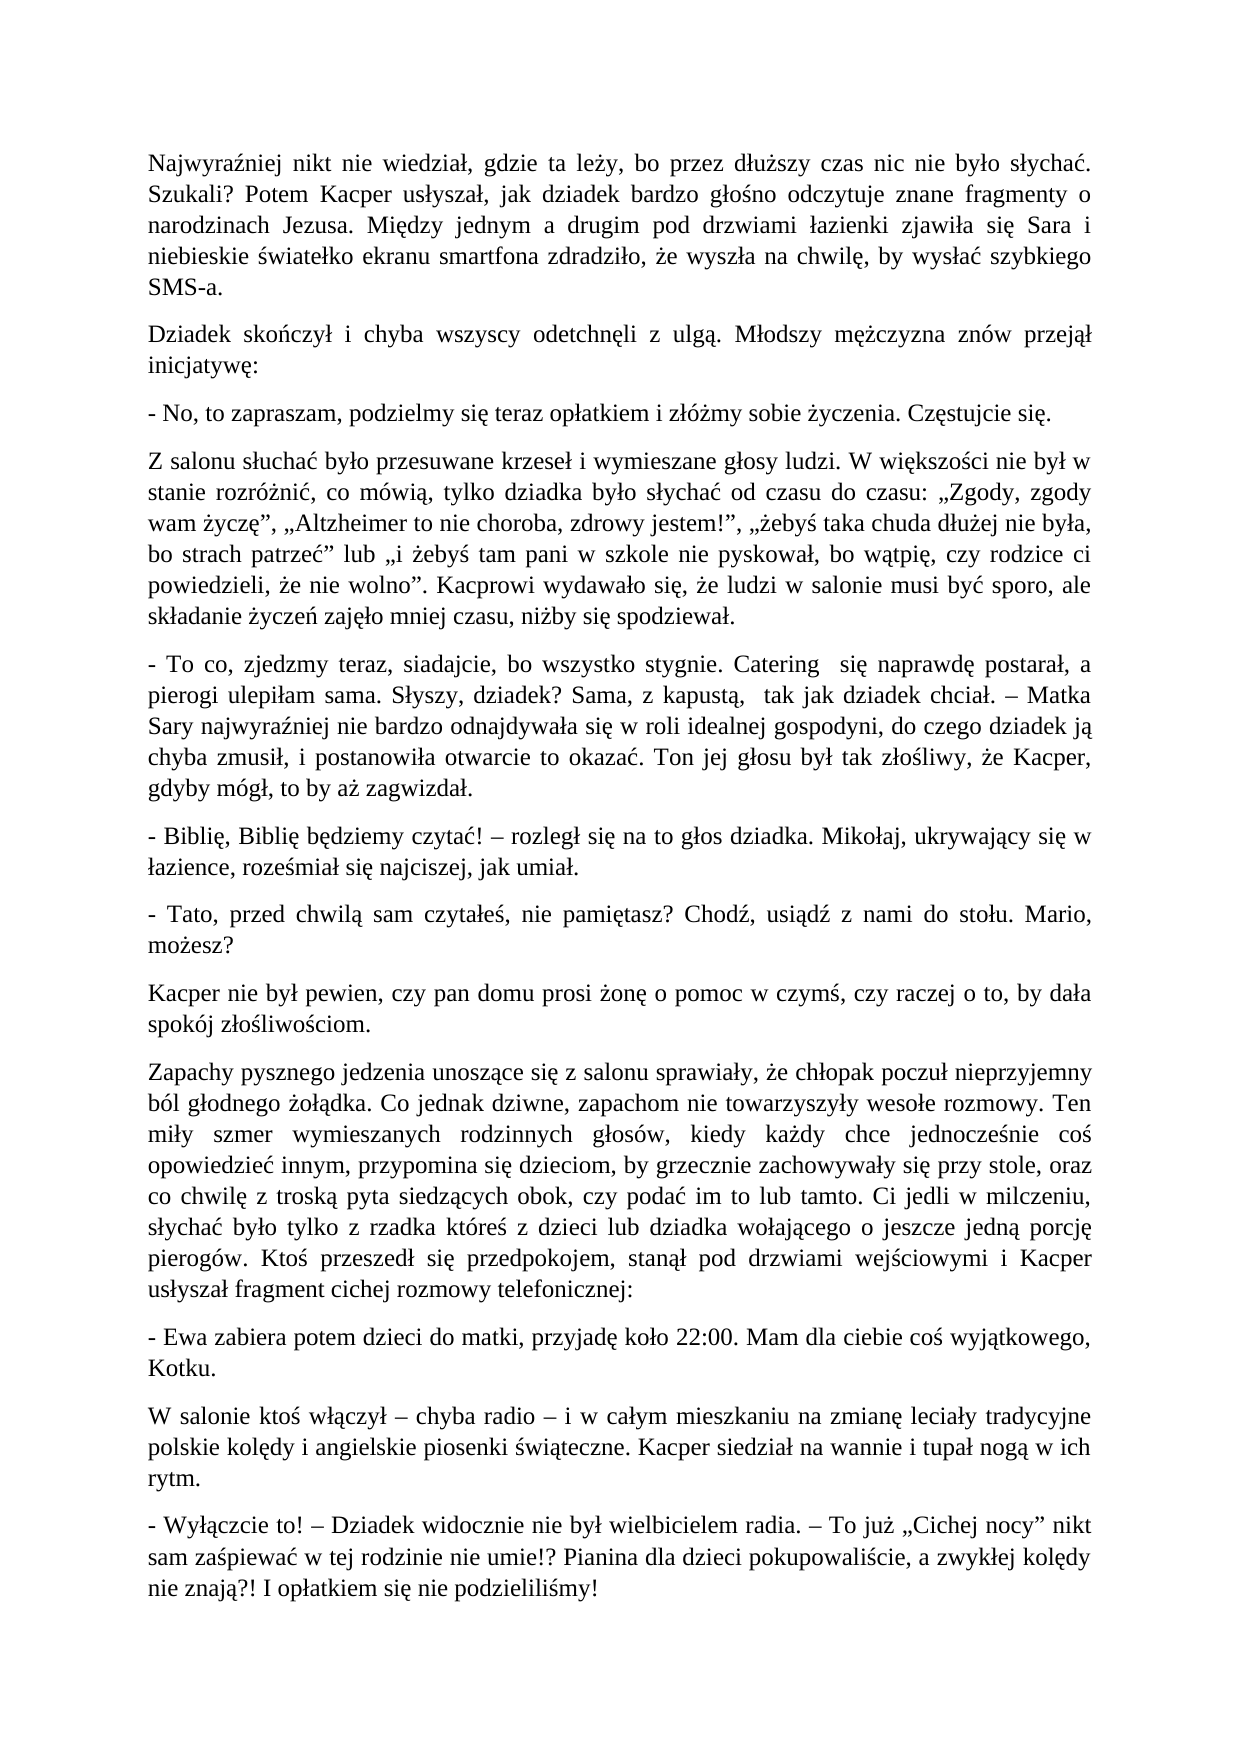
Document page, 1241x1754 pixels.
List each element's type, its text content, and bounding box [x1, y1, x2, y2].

text - To co, zjedzmy teraz, siadajcie, bo wszystko stygnie. Catering się naprawdę postarał, a pierogi ulepiłam sama. Słyszy, dziadek? Sama, z kapustą, tak jak dziadek chciał. – Matka Sary najwyraźniej nie bardzo odnajdywała się w roli idealnej gospodyni, do czego dziadek ją chyba zmusił, i postanowiła otwarcie to okazać. Ton jej głosu był tak złośliwy, że Kacper, gdyby mógł, to by aż zagwizdał. [148, 649, 1093, 802]
text - Tato, przed chwilą sam czytałeś, nie pamiętasz? Chodź, usiądź z nami do stołu. Mario, możesz? [148, 899, 1093, 959]
text - No, to zapraszam, podzielmy się teraz opłatkiem i złóżmy sobie życzenia. Częstujcie się. [148, 398, 1093, 427]
text Dziadek skończył i chyba wszyscy odetchnęli z ulgą. Młodszy mężczyzna znów przejął inicjatywę: [148, 319, 1093, 379]
text W salonie ktoś włączył – chyba radio – i w całym mieszkaniu na zmianę leciały tradycyjne polskie kolędy i angielskie piosenki świąteczne. Kacper siedział na wannie i tupał nogą w ich rytm. [148, 1401, 1093, 1492]
text - Ewa zabiera potem dzieci do matki, przyjadę koło 22:00. Mam dla ciebie coś wyjątkowego, Kotku. [148, 1322, 1093, 1382]
text Kacper nie był pewien, czy pan domu prosi żonę o pomoc w czymś, czy raczej o to, by dała spokój złośliwościom. [148, 978, 1093, 1038]
text - Wyłączcie to! – Dziadek widocznie nie był wielbicielem radia. – To już „Cichej nocy” nikt sam zaśpiewać w tej rodzinie nie umie!? Pianina dla dzieci pokupowaliście, a zwykłej kolędy nie znają?! I opłatkiem się nie podzieliliśmy! [148, 1511, 1093, 1601]
text Najwyraźniej nikt nie wiedział, gdzie ta leży, bo przez dłuższy czas nic nie było słychać. Szukali? Potem Kacper usłyszał, jak dziadek bardzo głośno odczytuje znane fragmenty o narodzinach Jezusa. Między jednym a drugim pod drzwiami łazienki zjawiła się Sara i niebieskie światełko ekranu smartfona zdradziło, że wyszła na chwilę, by wysłać szybkiego SMS-a. [148, 148, 1093, 301]
text - Biblię, Biblię będziemy czytać! – rozległ się na to głos dziadka. Mikołaj, ukrywający się w łazience, roześmiał się najciszej, jak umiał. [148, 821, 1093, 881]
text Zapachy pysznego jedzenia unoszące się z salonu sprawiały, że chłopak poczuł nieprzyjemny ból głodnego żołądka. Co jednak dziwne, zapachom nie towarzyszyły wesołe rozmowy. Ten miły szmer wymieszanych rodzinnych głosów, kiedy każdy chce jednocześnie coś opowiedzieć innym, przypomina się dzieciom, by grzecznie zachowywały się przy stole, oraz co chwilę z troską pyta siedzących obok, czy podać im to lub tamto. Ci jedli w milczeniu, słychać było tylko z rzadka któreś z dzieci lub dziadka wołającego o jeszcze jedną porcję pierogów. Ktoś przeszedł się przedpokojem, stanął pod drzwiami wejściowymi i Kacper usłyszał fragment cichej rozmowy telefonicznej: [148, 1057, 1093, 1303]
text Z salonu słuchać było przesuwane krzeseł i wymieszane głosy ludzi. W większości nie był w stanie rozróżnić, co mówią, tylko dziadka było słychać od czasu do czasu: „Zgody, zgody wam życzę”, „Altzheimer to nie choroba, zdrowy jestem!”, „żebyś taka chuda dłużej nie była, bo strach patrzeć” lub „i żebyś tam pani w szkole nie pyskował, bo wątpię, czy rodzice ci powiedzieli, że nie wolno”. Kacprowi wydawało się, że ludzi w salonie musi być sporo, ale składanie życzeń zajęło mniej czasu, niżby się spodziewał. [148, 446, 1093, 630]
